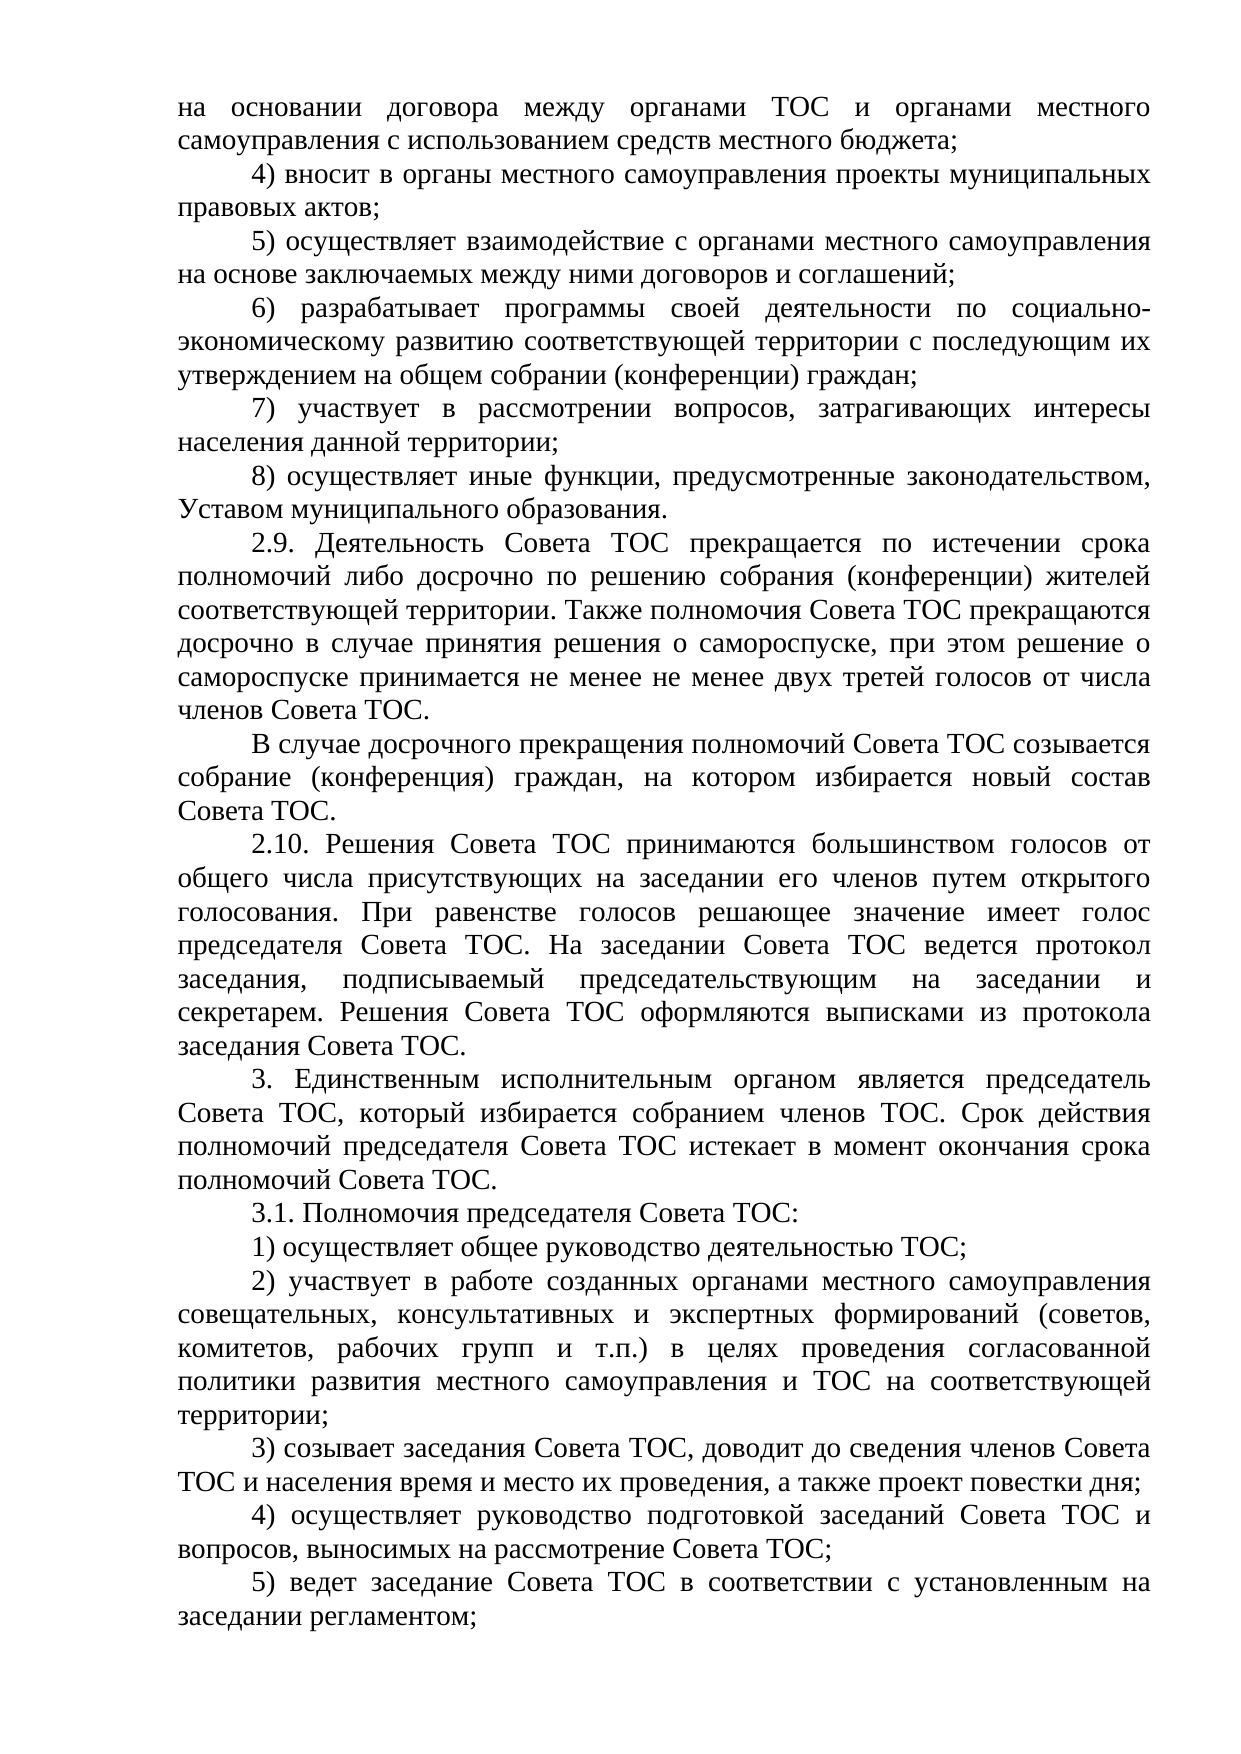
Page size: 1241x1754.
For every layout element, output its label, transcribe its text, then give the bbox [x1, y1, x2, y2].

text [177, 89, 1152, 156]
text 2.10. Решения Совета ТОС принимаются большинством голосов от общего числа присутствующих на заседании его членов путем открытого голосования. При равенстве голосов решающее значение имеет голос председателя Совета ТОС. На заседании Совета ТОС ведется протокол заседания, подписываемый председательствующим на заседании и секретарем. Решения Совета ТОС оформляются выписками из протокола заседания Совета ТОС. [177, 827, 1152, 1061]
text 1) осуществляет общее руководство деятельностью ТОС; [177, 1229, 1152, 1263]
text 4) осуществляет руководство подготовкой заседаний Совета ТОС и вопросов, выносимых на рассмотрение Совета ТОС; [177, 1497, 1152, 1564]
text 7) участвует в рассмотрении вопросов, затрагивающих интересы населения данной территории; [177, 391, 1152, 458]
text 5) осуществляет взаимодействие с органами местного самоуправления на основе заключаемых между ними договоров и соглашений; [177, 223, 1152, 290]
text 5) ведет заседание Совета ТОС в соответствии с установленным на заседании регламентом; [177, 1564, 1152, 1632]
text 3.1. Полномочия председателя Совета ТОС: [177, 1196, 1152, 1229]
text 8) осуществляет иные функции, предусмотренные законодательством, Уставом муниципального образования. [177, 458, 1152, 525]
text 6) разрабатывает программы своей деятельности по социально-экономическому развитию соответствующей территории с последующим их утверждением на общем собрании (конференции) граждан; [177, 290, 1152, 391]
text 4) вносит в органы местного самоуправления проекты муниципальных правовых актов; [177, 156, 1152, 223]
text 2) участвует в работе созданных органами местного самоуправления совещательных, консультативных и экспертных формирований (советов, комитетов, рабочих групп и т.п.) в целях проведения согласованной политики развития местного самоуправления и ТОС на соответствующей территории; [177, 1263, 1152, 1430]
text В случае досрочного прекращения полномочий Совета ТОС созывается собрание (конференция) граждан, на котором избирается новый состав Совета ТОС. [177, 726, 1152, 827]
text 3. Единственным исполнительным органом является председатель Совета ТОС, который избирается собранием членов ТОС. Срок действия полномочий председателя Совета ТОС истекает в момент окончания срока полномочий Совета ТОС. [177, 1061, 1152, 1196]
text 3) созывает заседания Совета ТОС, доводит до сведения членов Совета ТОС и населения время и место их проведения, а также проект повестки дня; [177, 1430, 1152, 1497]
text 2.9. Деятельность Совета ТОС прекращается по истечении срока полномочий либо досрочно по решению собрания (конференции) жителей соответствующей территории. Также полномочия Совета ТОС прекращаются досрочно в случае принятия решения о самороспуске, при этом решение о самороспуске принимается не менее не менее двух третей голосов от числа членов Совета ТОС. [177, 525, 1152, 726]
